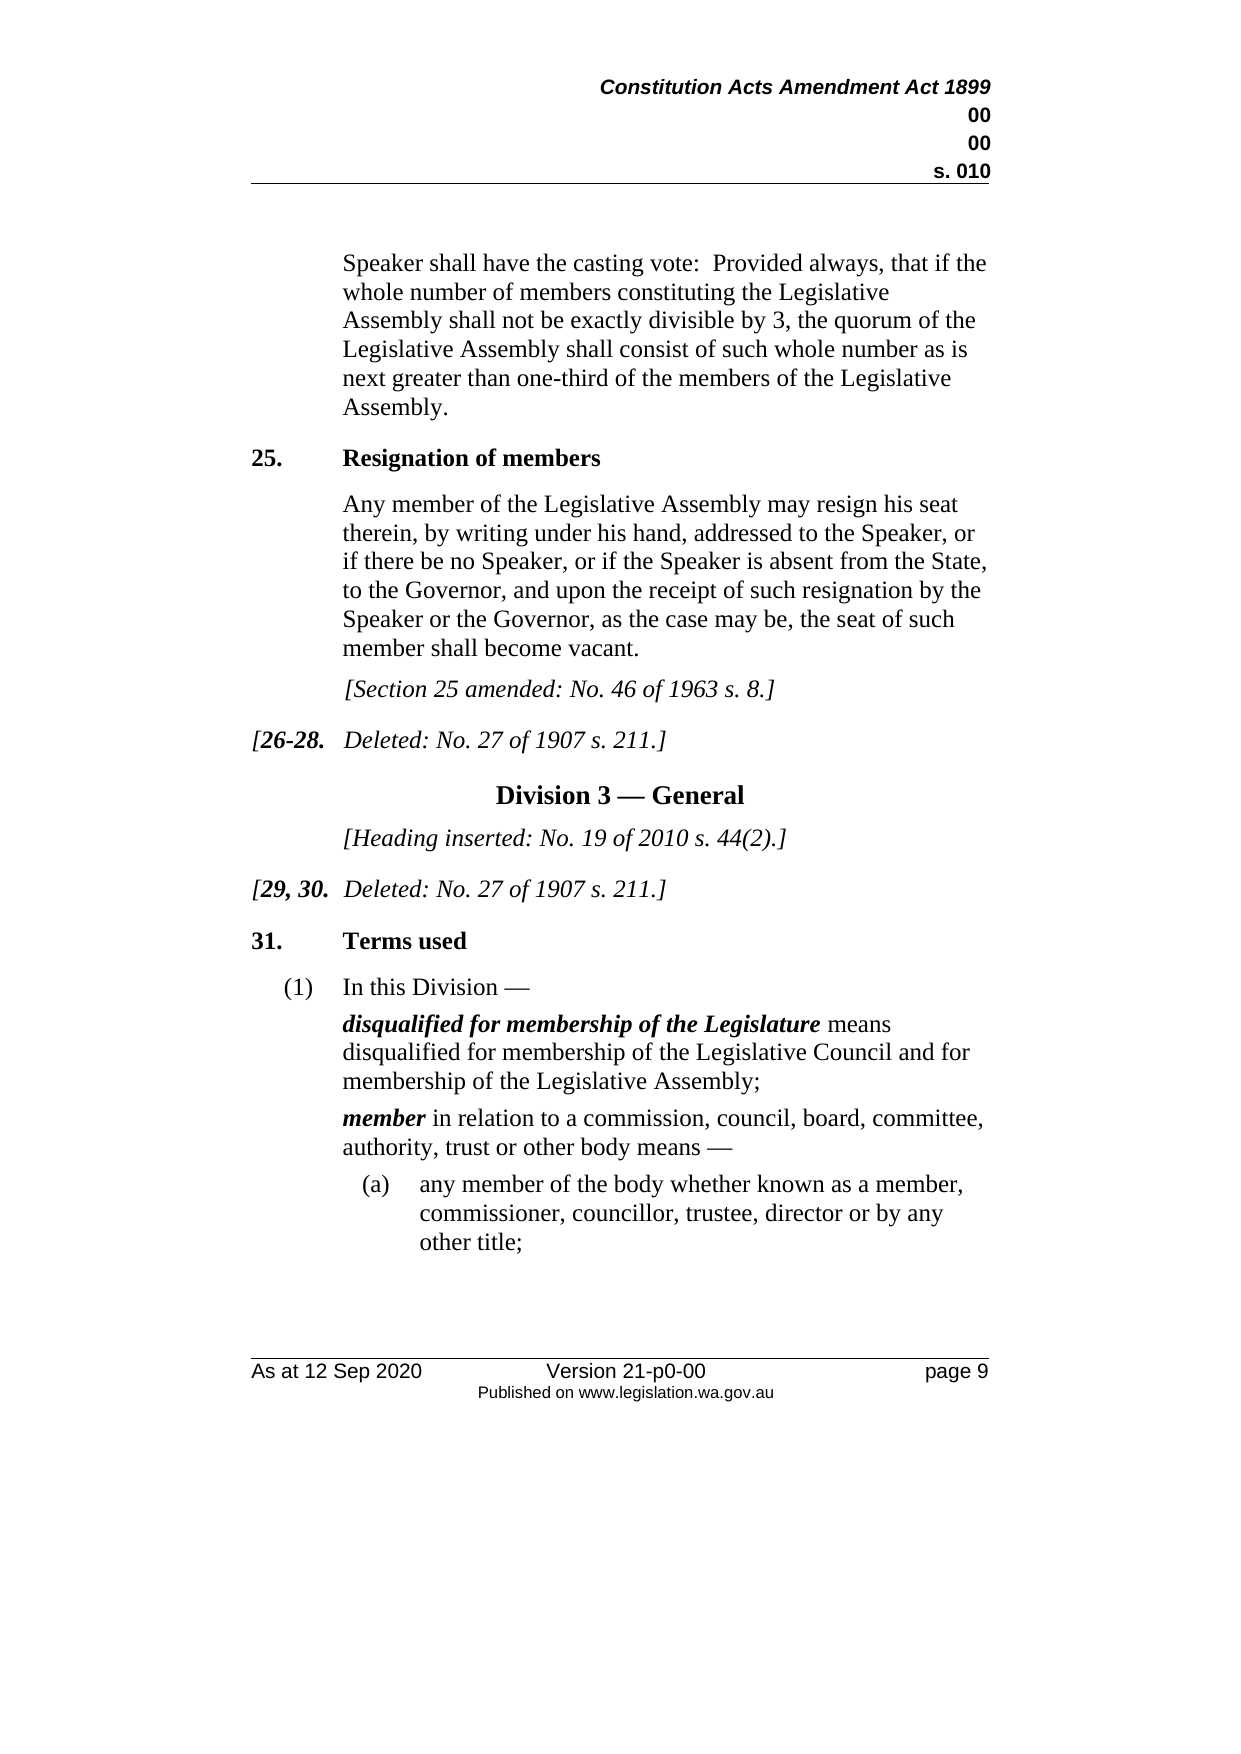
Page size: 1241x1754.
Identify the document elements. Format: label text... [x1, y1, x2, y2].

subtitle 31. Terms used [251, 926, 989, 955]
subtitle Division 3 — General [251, 779, 989, 810]
text [Section 25 amended: No. 46 of 1963 s. 8.] [251, 674, 989, 703]
text [26-28. Deleted: No. 27 of 1907 s. 211.] [251, 726, 989, 754]
text disqualified for membership of the Legislature means disqualified for membership of the Legislative Council and for membership of the Legislative Assembly; [251, 1009, 989, 1095]
subtitle [Heading inserted: No. 19 of 2010 s. 44(2).] [251, 823, 989, 852]
text [29, 30. Deleted: No. 27 of 1907 s. 211.] [251, 874, 989, 903]
subtitle 25. Resignation of members [251, 443, 989, 472]
text (1) In this Division — [251, 972, 989, 1000]
text (a) any member of the body whether known as a member, commissioner, councillor, trustee, director or by any other title; [251, 1169, 989, 1255]
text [251, 248, 989, 421]
text Any member of the Legislative Assembly may resign his seat therein, by writing under his hand, addressed to the Speaker, or if there be no Speaker, or if the Speaker is absent from the State, to the Governor, and upon the receipt of such resignation by the Speaker or the Governor, as the case may be, the seat of such member shall become vacant. [251, 489, 989, 661]
text member in relation to a commission, council, board, committee, authority, trust or other body means — [251, 1103, 989, 1161]
